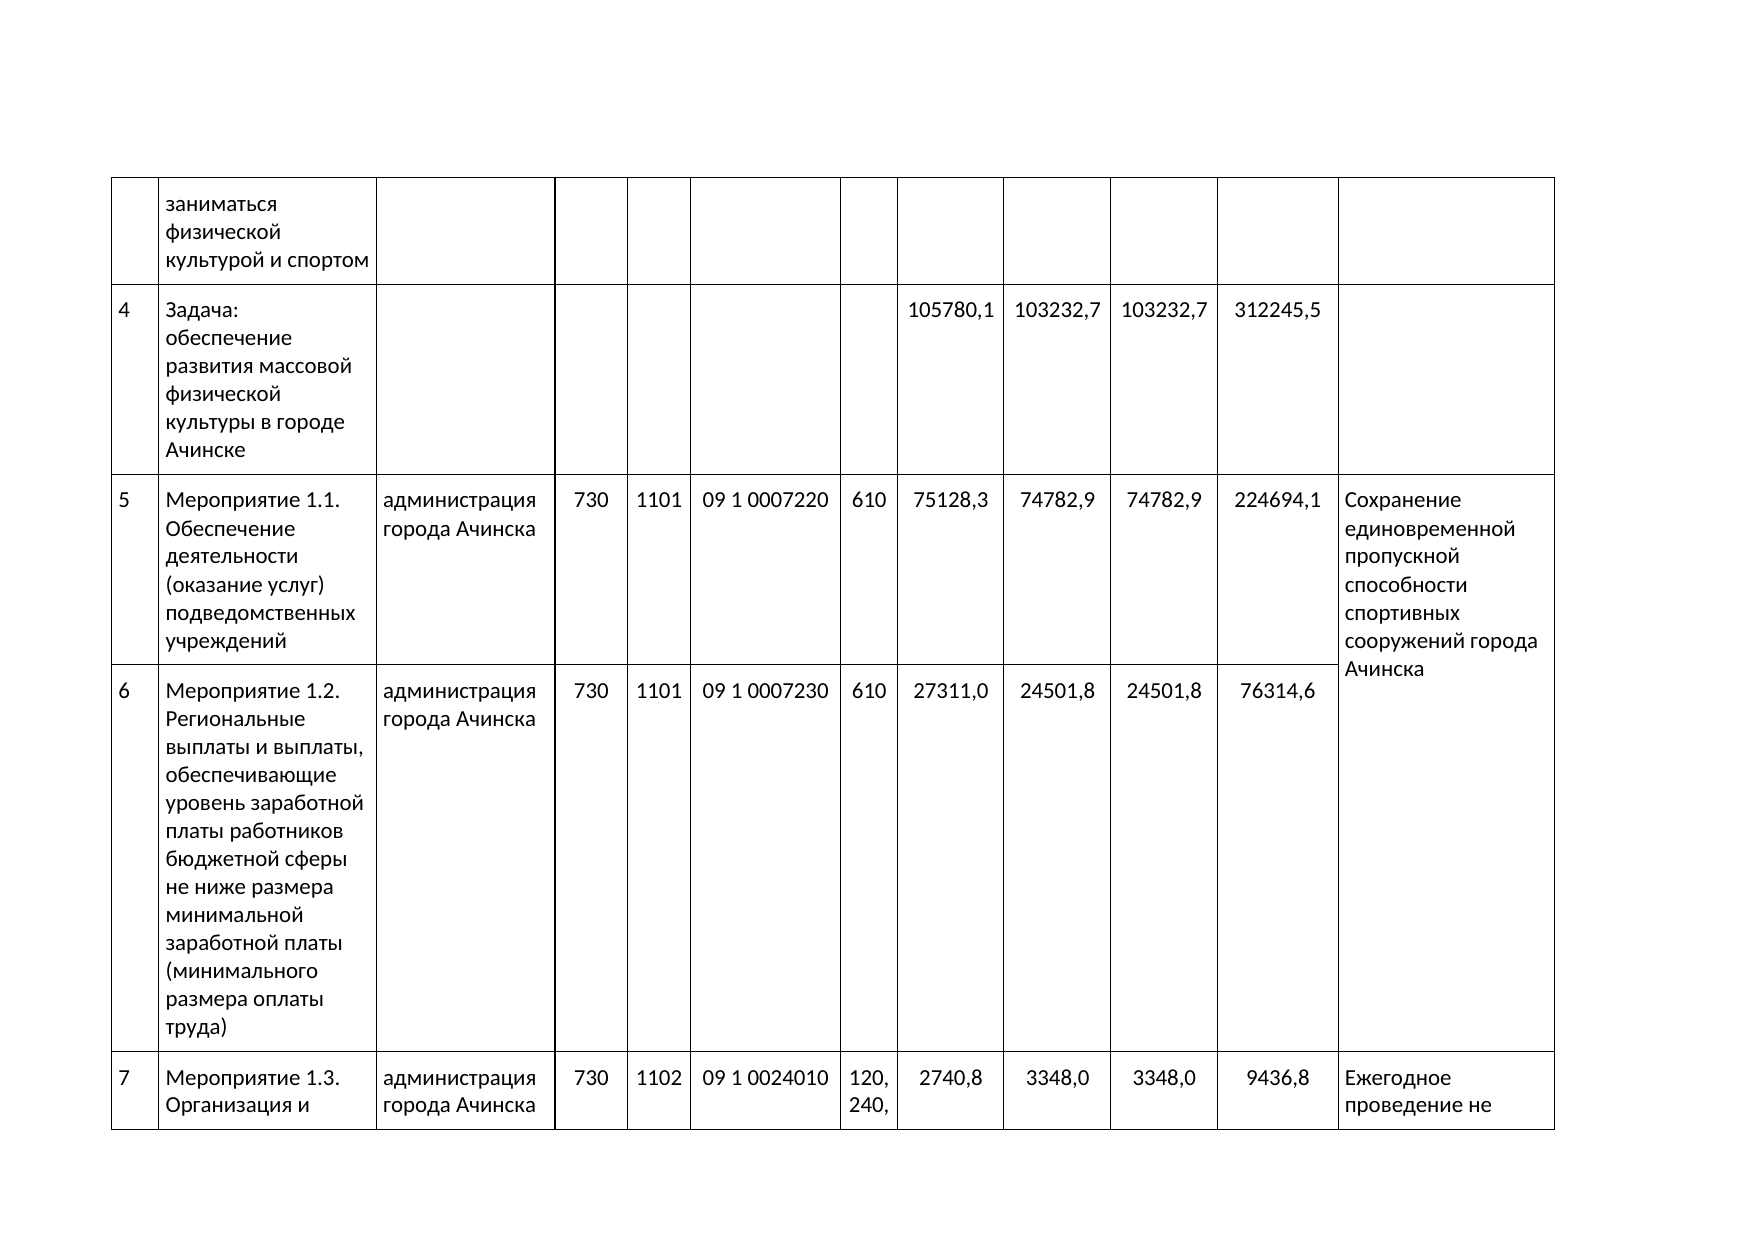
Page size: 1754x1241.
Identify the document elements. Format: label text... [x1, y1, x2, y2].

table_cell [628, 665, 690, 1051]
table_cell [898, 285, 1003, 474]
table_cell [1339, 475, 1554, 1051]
table_cell [691, 178, 840, 283]
table_cell [377, 178, 554, 283]
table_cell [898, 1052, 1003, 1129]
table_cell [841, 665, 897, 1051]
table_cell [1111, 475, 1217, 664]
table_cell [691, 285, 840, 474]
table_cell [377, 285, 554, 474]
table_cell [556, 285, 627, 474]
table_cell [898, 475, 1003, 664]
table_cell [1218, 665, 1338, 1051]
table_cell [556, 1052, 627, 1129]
table_cell 4 [112, 285, 158, 474]
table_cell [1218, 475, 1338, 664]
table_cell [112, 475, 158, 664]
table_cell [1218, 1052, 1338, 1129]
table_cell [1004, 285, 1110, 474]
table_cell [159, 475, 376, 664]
table_cell [898, 178, 1003, 283]
table_cell 3 [112, 178, 158, 283]
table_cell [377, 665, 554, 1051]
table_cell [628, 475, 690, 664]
table_cell [1111, 178, 1217, 283]
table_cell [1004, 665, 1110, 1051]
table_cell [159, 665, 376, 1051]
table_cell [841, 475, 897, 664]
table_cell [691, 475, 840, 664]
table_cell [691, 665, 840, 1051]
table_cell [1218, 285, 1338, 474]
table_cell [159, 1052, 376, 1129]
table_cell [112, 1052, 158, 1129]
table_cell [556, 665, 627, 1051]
table_cell [1218, 178, 1338, 283]
table_cell [628, 178, 690, 283]
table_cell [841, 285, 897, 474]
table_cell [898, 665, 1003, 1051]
table_cell Задача: обеспечение развития массовой физической культуры в городе Ачинске [159, 285, 376, 474]
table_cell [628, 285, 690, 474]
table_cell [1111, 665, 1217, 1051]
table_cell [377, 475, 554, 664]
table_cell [159, 178, 376, 283]
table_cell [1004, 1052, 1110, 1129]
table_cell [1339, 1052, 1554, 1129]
table_cell [1339, 178, 1554, 283]
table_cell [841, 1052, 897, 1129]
table_cell [1004, 178, 1110, 283]
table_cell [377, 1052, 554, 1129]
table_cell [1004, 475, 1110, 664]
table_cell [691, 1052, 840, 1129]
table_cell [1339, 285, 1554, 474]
table_cell [841, 178, 897, 283]
table_cell [556, 178, 627, 283]
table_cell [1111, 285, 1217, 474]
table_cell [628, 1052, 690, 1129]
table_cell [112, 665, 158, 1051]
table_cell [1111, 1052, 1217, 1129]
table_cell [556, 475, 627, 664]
